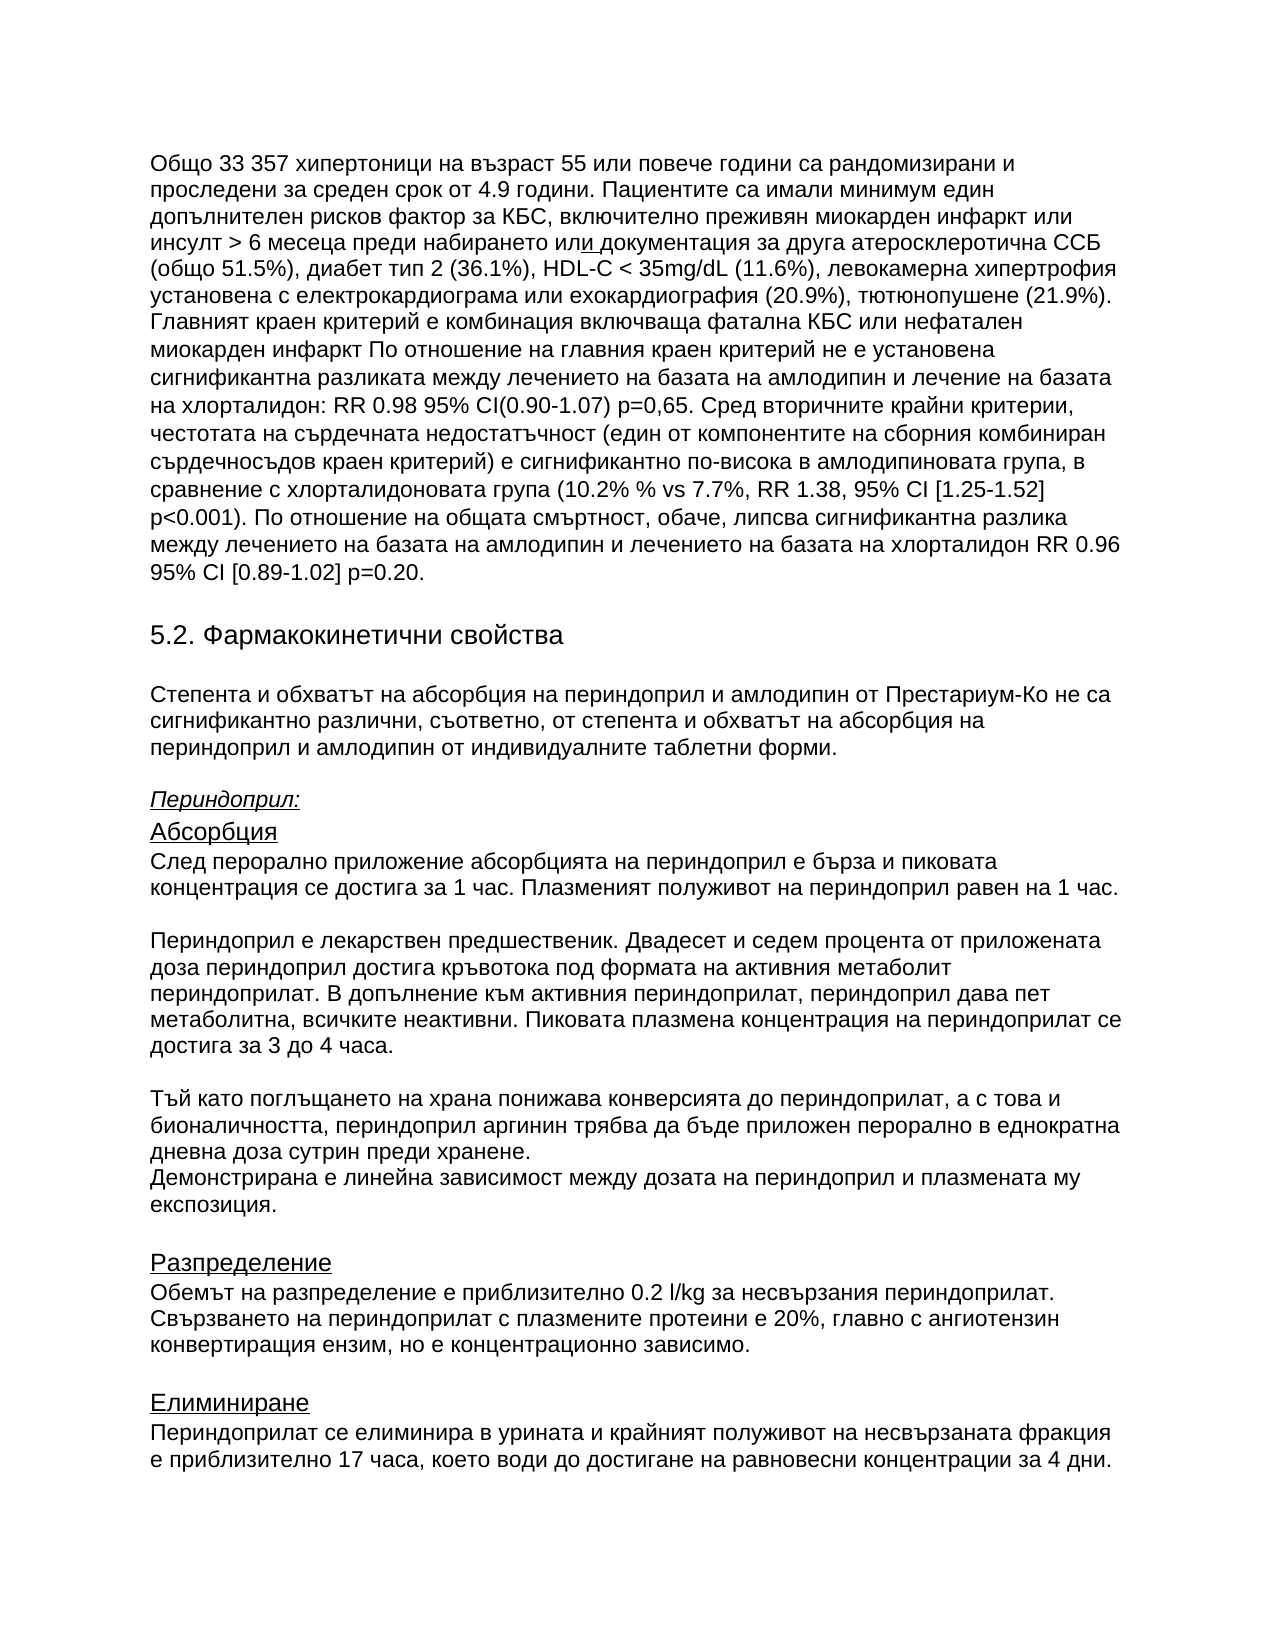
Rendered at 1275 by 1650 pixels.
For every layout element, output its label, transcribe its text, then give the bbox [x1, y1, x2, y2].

text Тъй като поглъщането на храна понижава конверсията до периндоприлат, а с това и бионаличността, периндоприл аргинин трябва да бъде приложен перорално в еднократна дневна доза сутрин преди хранене. [150, 1085, 1125, 1164]
text Периндоприл е лекарствен предшественик. Двадесет и седем процента от приложената доза периндоприл достига кръвотока под формата на активния метаболит периндоприлат. В допълнение към активния периндоприлат, периндоприл дава пет метаболитна, всичките неактивни. Пиковата плазмена концентрация на периндоприлат се достига за 3 до 4 часа. [150, 927, 1125, 1059]
text Демонстрирана е линейна зависимост между дозата на периндоприл и плазмената му експозиция. [150, 1164, 1125, 1217]
subtitle Абсорбция [150, 817, 1125, 846]
subtitle Разпределение [150, 1247, 1125, 1276]
text Периндоприлат се елиминира в урината и крайният полуживот на несвързаната фракция е приблизително 17 часа, което води до достигане на равновесни концентрации за 4 дни. [150, 1419, 1125, 1472]
text Периндоприл: [150, 786, 1125, 813]
text Степента и обхватът на абсорбция на периндоприл и амлодипин от Престариум-Ко не са сигнификантно различни, съответно, от степента и обхватът на абсорбция на периндоприл и амлодипин от индивидуалните таблетни форми. [150, 681, 1125, 760]
text Обемът на разпределение е приблизително 0.2 l/kg за несвързания периндоприлат. Свързването на периндоприлат с плазмените протеини е 20%, главно с ангиотензин конвертиращия ензим, но е концентрационно зависимо. [150, 1278, 1125, 1358]
subtitle Елиминиране [150, 1388, 1125, 1417]
subtitle 5.2. Фармакокинетични свойства [150, 619, 1125, 651]
text Общо 33 357 хипертоници на възраст 55 или повече години са рандомизирани и проследени за среден срок от 4.9 години. Пациентите са имали минимум един допълнителен рисков фактор за КБС, включително преживян миокарден инфаркт или инсулт > 6 месеца преди набирането или документация за друга атеросклеротична ССБ (общо 51.5%), диабет тип 2 (36.1%), HDL-C < 35mg/dL (11.6%), левокамерна хипертрофия установена с електрокардиограма или ехокардиография (20.9%), тютюнопушене (21.9%). [150, 150, 1125, 308]
text След перорално приложение абсорбцията на периндоприл е бърза и пиковата концентрация се достига за 1 час. Плазменият полуживот на периндоприл равен на 1 час. [150, 848, 1125, 901]
text Главният краен критерий е комбинация включваща фатална КБС или нефатален миокарден инфаркт По отношение на главния краен критерий не е установена сигнификантна разликата между лечението на базата на амлодипин и лечение на базата на хлорталидон: RR 0.98 95% СI(0.90-1.07) p=0,65. Сред вторичните крайни критерии, честотата на сърдечната недостатъчност (един от компонентите на сборния комбиниран сърдечносъдов краен критерий) е сигнификантно по-висока в амлодипиновата група, в сравнение с хлорталидоновата група (10.2% % vs 7.7%, RR 1.38, 95% CI [1.25-1.52] p<0.001). По отношение на общата смъртност, обаче, липсва сигнификантна разлика между лечението на базата на амлодипин и лечението на базата на хлорталидон RR 0.96 95% CI [0.89-1.02] р=0.20. [150, 308, 1125, 586]
